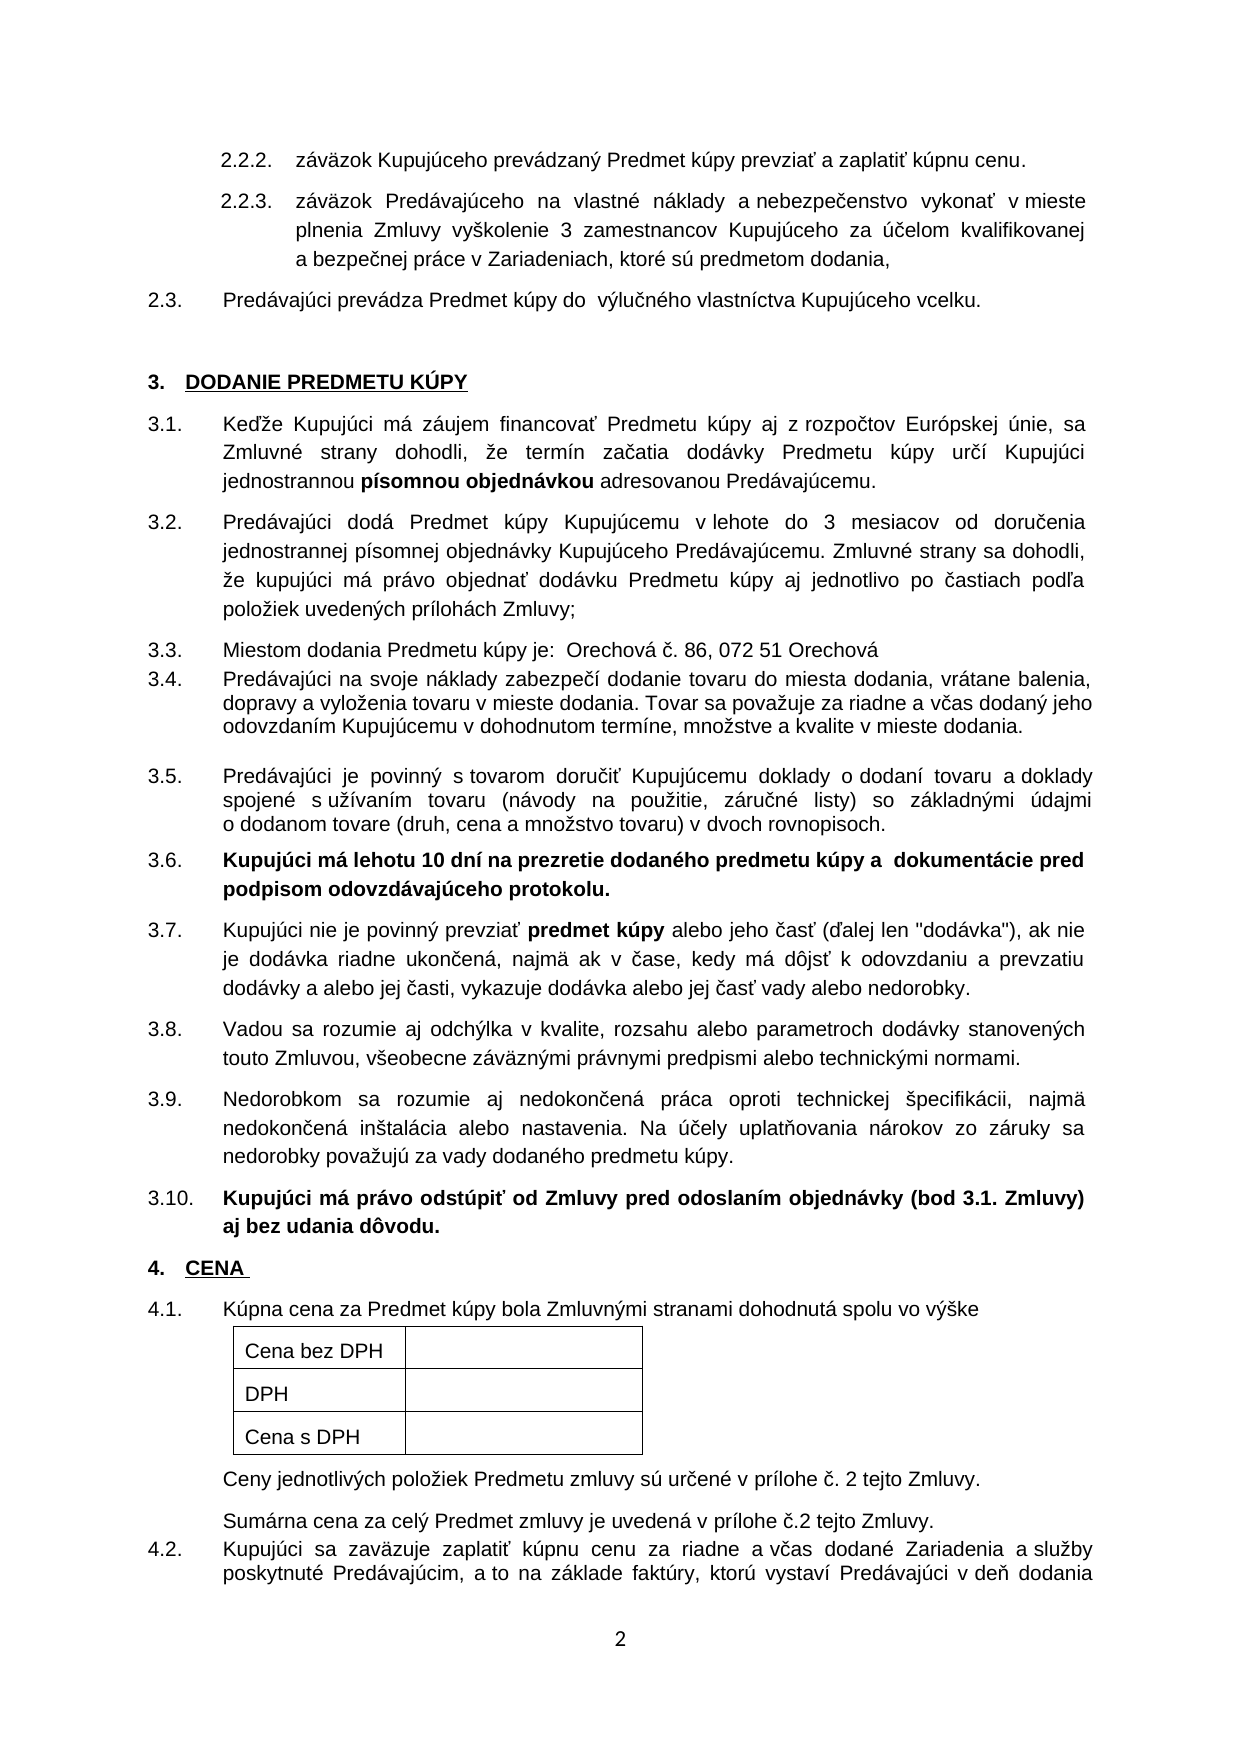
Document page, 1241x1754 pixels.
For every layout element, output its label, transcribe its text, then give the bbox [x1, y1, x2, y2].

text Sumárna cena za celý Predmet zmluvy je uvedená v prílohe č.2 tejto Zmluvy. [223, 1508, 1086, 1532]
list Kupujúci má právo odstúpiť od Zmluvy pred odoslaním objednávky (bod 3.1. Zmluvy) aj bez udania dôvodu. [148, 1186, 1086, 1238]
list Miestom dodania Predmetu kúpy je: Orechová č. 86, 072 51 Orechová [148, 638, 1086, 662]
text Ceny jednotlivých položiek Predmetu zmluvy sú určené v prílohe č. 2 tejto Zmluvy. [223, 1467, 1086, 1491]
list CENA [148, 1256, 1086, 1279]
table_cell [406, 1369, 642, 1411]
table_cell DPH [234, 1369, 405, 1411]
list záväzok Predávajúceho na vlastné náklady a nebezpečenstvo vykonať v mieste plnenia Zmluvy vyškolenie 3 zamestnancov Kupujúceho za účelom kvalifikovanej a bezpečnej práce v Zariadeniach, ktoré sú predmetom dodania, [220, 189, 1086, 270]
list Kupujúci má lehotu 10 dní na prezretie dodaného predmetu kúpy a dokumentácie pred podpisom odovzdávajúceho protokolu. [148, 848, 1086, 901]
list Predávajúci prevádza Predmet kúpy do výlučného vlastníctva Kupujúceho vcelku. [148, 288, 1086, 312]
table_header Cena bez DPH [234, 1327, 405, 1368]
list Predávajúci dodá Predmet kúpy Kupujúcemu v lehote do 3 mesiacov od doručenia jednostrannej písomnej objednávky Kupujúceho Predávajúcemu. Zmluvné strany sa dohodli, že kupujúci má právo objednať dodávku Predmetu kúpy aj jednotlivo po častiach podľa položiek uvedených prílohách Zmluvy; [148, 510, 1086, 620]
list Kúpna cena za Predmet kúpy bola Zmluvnými stranami dohodnutá spolu vo výške [148, 1297, 1086, 1321]
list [148, 1537, 1093, 1585]
list DODANIE PREDMETU KÚPY [148, 370, 1086, 394]
list Nedorobkom sa rozumie aj nedokončená práca oproti technickej špecifikácii, najmä nedokončená inštalácia alebo nastavenia. Na účely uplatňovania nárokov zo záruky sa nedorobky považujú za vady dodaného predmetu kúpy. [148, 1087, 1086, 1168]
list Vadou sa rozumie aj odchýlka v kvalite, rozsahu alebo parametroch dodávky stanovených touto Zmluvou, všeobecne záväznými právnymi predpismi alebo technickými normami. [148, 1017, 1086, 1069]
table_cell [406, 1412, 642, 1454]
list Keďže Kupujúci má záujem financovať Predmetu kúpy aj z rozpočtov Európskej únie, sa Zmluvné strany dohodli, že termín začatia dodávky Predmetu kúpy určí Kupujúci jednostrannou písomnou objednávkou adresovanou Predávajúcemu. [148, 411, 1086, 493]
table_cell Cena s DPH [234, 1412, 405, 1454]
list Predávajúci na svoje náklady zabezpečí dodanie tovaru do miesta dodania, vrátane balenia, dopravy a vyloženia tovaru v mieste dodania. Tovar sa považuje za riadne a včas dodaný jeho odovzdaním Kupujúcemu v dohodnutom termíne, množstve a kvalite v mieste dodania. [148, 666, 1093, 738]
list záväzok Kupujúceho prevádzaný Predmet kúpy prevziať a zaplatiť kúpnu cenu. [220, 148, 1086, 172]
table_header [406, 1327, 642, 1368]
list Predávajúci je povinný s tovarom doručiť Kupujúcemu doklady o dodaní tovaru a doklady spojené s užívaním tovaru (návody na použitie, záručné listy) so základnými údajmi o dodanom tovare (druh, cena a množstvo tovaru) v dvoch rovnopisoch. [148, 764, 1093, 836]
list Kupujúci nie je povinný prevziať predmet kúpy alebo jeho časť (ďalej len "dodávka"), ak nie je dodávka riadne ukončená, najmä ak v čase, kedy má dôjsť k odovzdaniu a prevzatiu dodávky a alebo jej časti, vykazuje dodávka alebo jej časť vady alebo nedorobky. [148, 918, 1086, 999]
